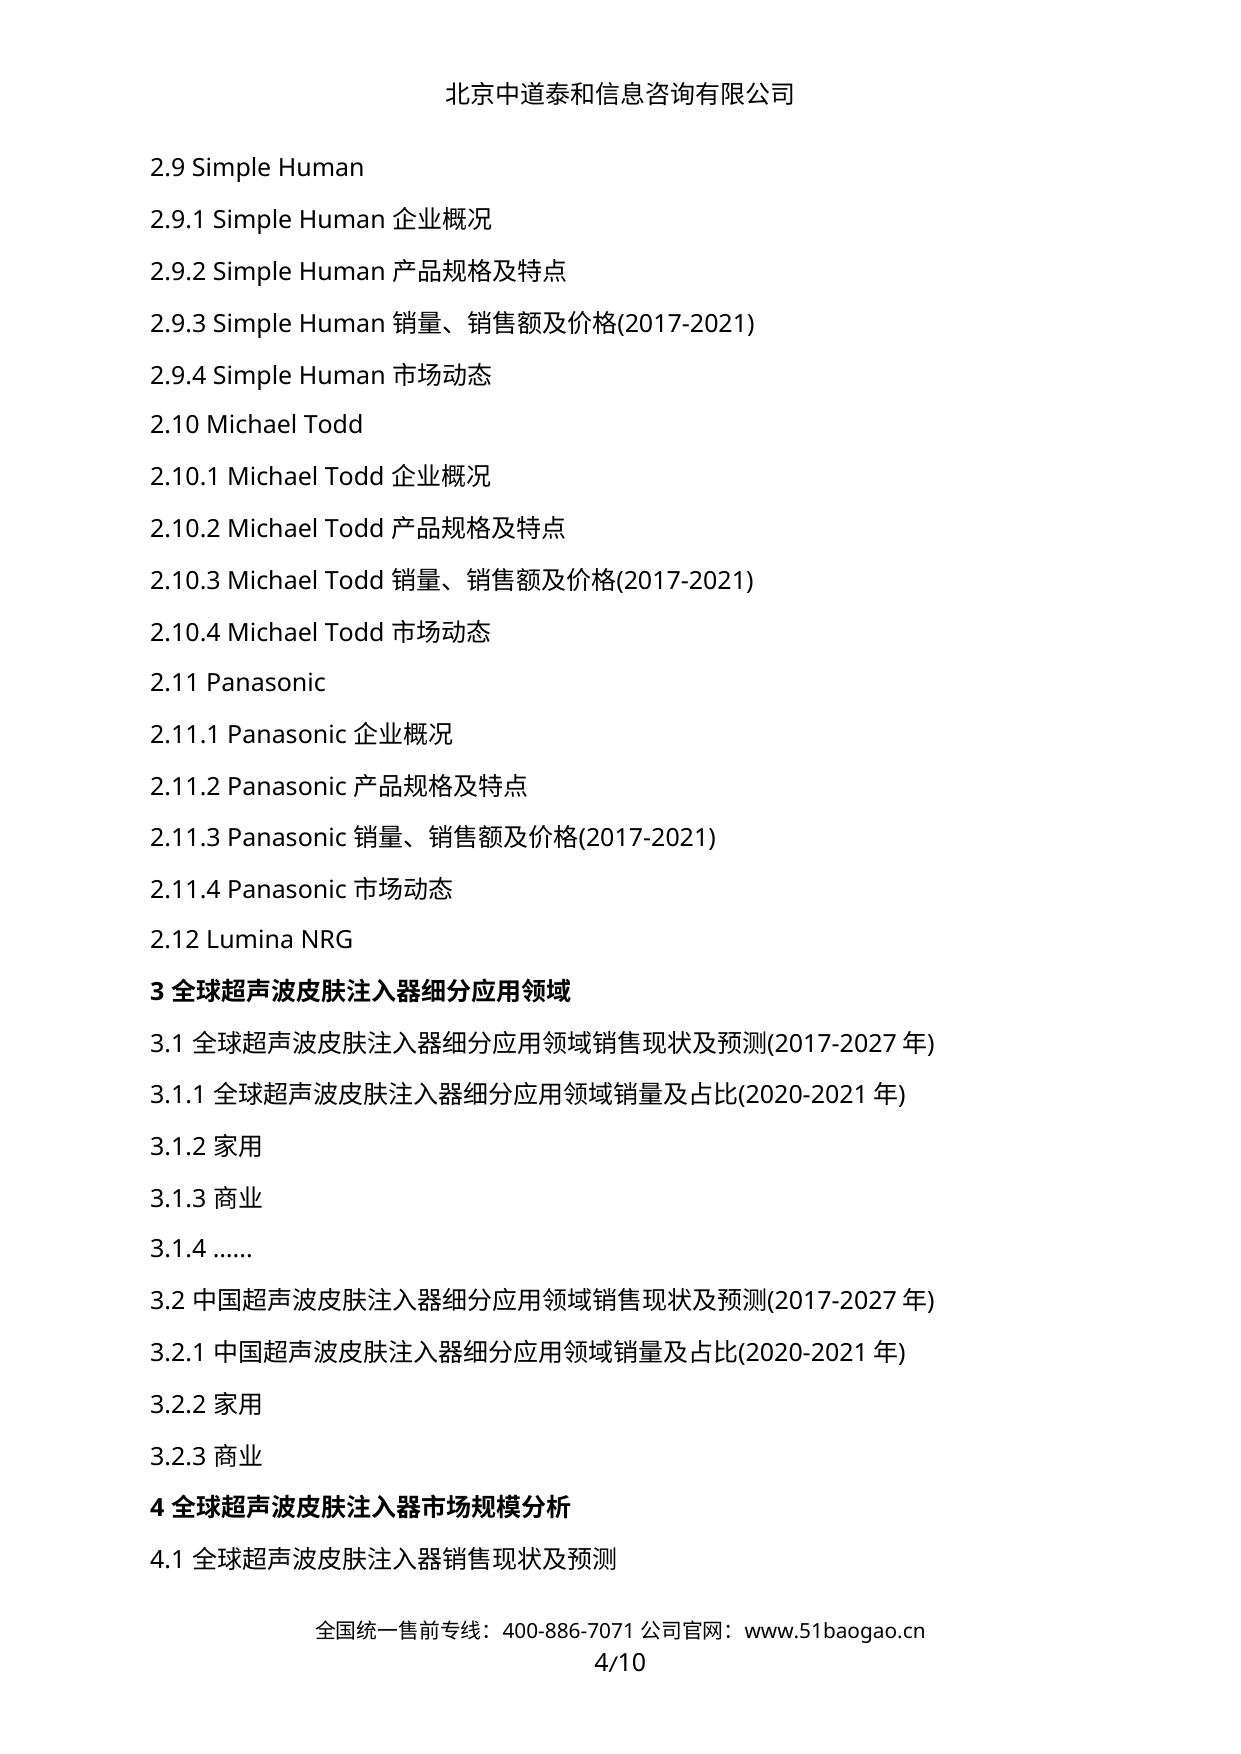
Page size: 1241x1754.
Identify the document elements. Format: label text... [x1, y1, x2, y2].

text 4 全球超声波皮肤注入器市场规模分析 [150, 1488, 1090, 1524]
text 3.1.2 家用 [150, 1127, 1090, 1163]
text 3.2.1 中国超声波皮肤注入器细分应用领域销量及占比(2020-2021年) [150, 1332, 1090, 1368]
text 2.11.1 Panasonic 企业概况 [150, 714, 1090, 750]
text 3 全球超声波皮肤注入器细分应用领域 [150, 971, 1090, 1007]
text 2.9.1 Simple Human 企业概况 [150, 200, 1090, 236]
text 3.1.3 商业 [150, 1179, 1090, 1215]
text 2.11 Panasonic [150, 664, 1090, 698]
text 2.11.4 Panasonic 市场动态 [150, 870, 1090, 906]
text 2.10.1 Michael Todd 企业概况 [150, 457, 1090, 493]
text 2.11.2 Panasonic 产品规格及特点 [150, 766, 1090, 802]
text 3.1.1 全球超声波皮肤注入器细分应用领域销量及占比(2020-2021年) [150, 1075, 1090, 1111]
text 2.9.4 Simple Human 市场动态 [150, 355, 1090, 392]
text 2.9.2 Simple Human 产品规格及特点 [150, 252, 1090, 288]
text 2.9.3 Simple Human 销量、销售额及价格(2017-2021) [150, 303, 1090, 340]
text 3.2.2 家用 [150, 1384, 1090, 1420]
text 2.10.2 Michael Todd 产品规格及特点 [150, 509, 1090, 545]
text 3.1 全球超声波皮肤注入器细分应用领域销售现状及预测(2017-2027年) [150, 1023, 1090, 1059]
text 3.1.4 …... [150, 1231, 1090, 1265]
text 2.9 Simple Human [150, 150, 1090, 184]
text 3.2 中国超声波皮肤注入器细分应用领域销售现状及预测(2017-2027年) [150, 1280, 1090, 1317]
text 2.10.4 Michael Todd 市场动态 [150, 612, 1090, 649]
text 2.11.3 Panasonic 销量、销售额及价格(2017-2021) [150, 818, 1090, 854]
text 4.1 全球超声波皮肤注入器销售现状及预测 [150, 1540, 1090, 1576]
text 2.10 Michael Todd [150, 407, 1090, 441]
text 2.10.3 Michael Todd 销量、销售额及价格(2017-2021) [150, 561, 1090, 597]
text 2.12 Lumina NRG [150, 922, 1090, 956]
text 3.2.3 商业 [150, 1436, 1090, 1472]
